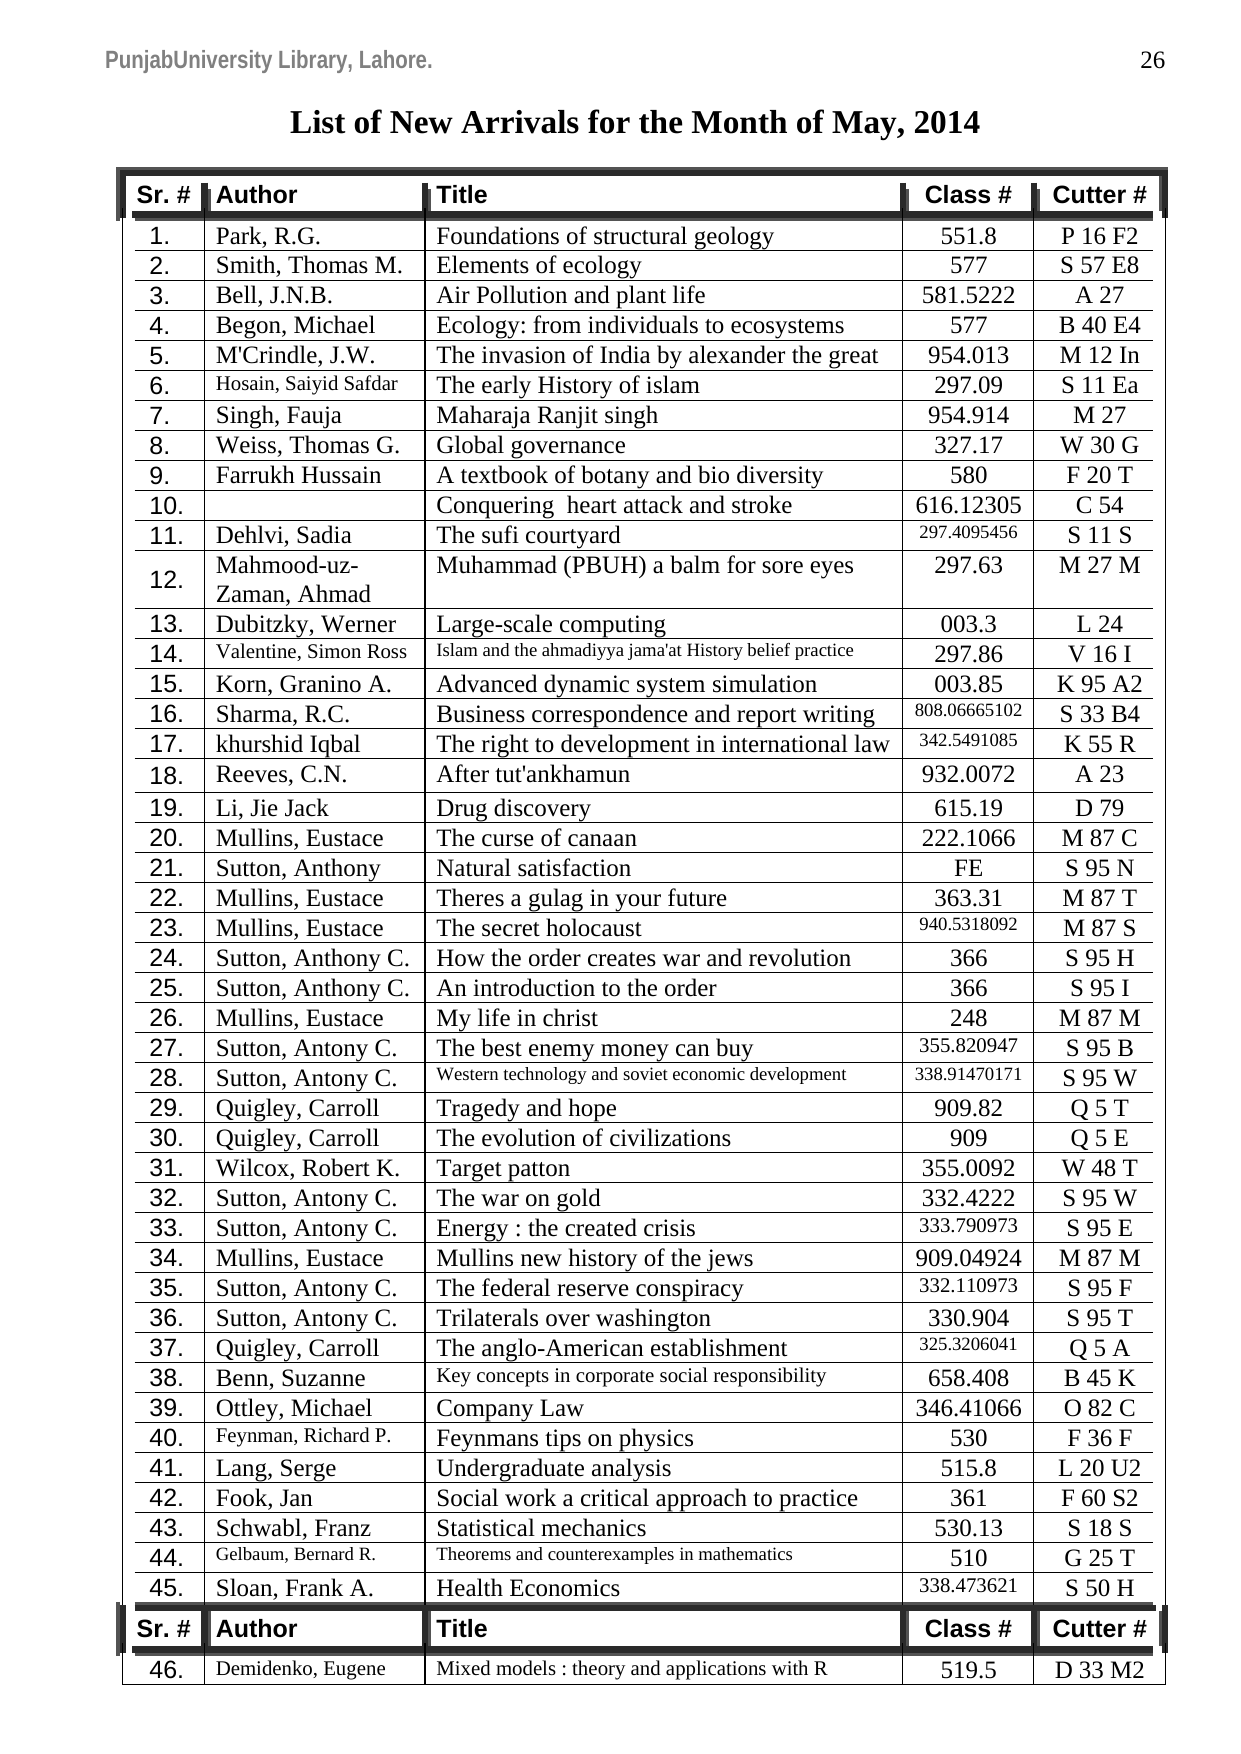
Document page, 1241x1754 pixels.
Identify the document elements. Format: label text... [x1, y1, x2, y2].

table_cell Ecology: from individuals to ecosystems [426, 311, 902, 339]
table_cell Air Pollution and plant life [426, 281, 902, 309]
table_cell 909.04924 [903, 1243, 1033, 1272]
table_header Cutter # [1034, 176, 1159, 208]
table_cell S 33 B4 [1034, 698, 1165, 728]
table_cell [123, 638, 204, 668]
table_cell Mullins, Eustace [205, 913, 424, 942]
table_cell Maharaja Ranjit singh [426, 401, 902, 429]
table_cell My life in christ [426, 1003, 902, 1032]
table_cell 519.5 [903, 1656, 1033, 1684]
table_cell S 95 N [1034, 852, 1165, 882]
table_cell [123, 1272, 204, 1302]
table_cell 297.86 [903, 639, 1033, 668]
table_cell 297.09 [903, 371, 1033, 399]
table_cell Mahmood-uz-Zaman, Ahmad [205, 551, 424, 608]
table_cell S 95 H [1034, 942, 1165, 972]
table_cell [123, 1242, 204, 1272]
table_cell [123, 792, 204, 822]
table_cell [123, 1302, 204, 1332]
table_cell [123, 250, 204, 279]
table_cell Advanced dynamic system simulation [426, 669, 902, 698]
table_cell [123, 1512, 204, 1542]
table_header Sr. # [129, 176, 204, 208]
table_cell [123, 942, 204, 972]
table_cell Muhammad (PBUH) a balm for sore eyes [426, 551, 902, 608]
table_cell [123, 668, 204, 698]
table_cell Business correspondence and report writing [426, 699, 902, 728]
table_cell Natural satisfaction [426, 853, 902, 882]
table_cell [123, 1002, 204, 1032]
table_cell 355.820947 [903, 1033, 1033, 1062]
table_cell M 87 C [1034, 822, 1165, 852]
table_cell [123, 490, 204, 519]
table_cell V 16 I [1034, 638, 1165, 668]
table_cell 297.4095456 [903, 521, 1033, 549]
table_cell 363.31 [903, 883, 1033, 912]
table_cell B 40 E4 [1034, 310, 1165, 339]
table_cell S 95 T [1034, 1302, 1165, 1332]
table_cell Western technology and soviet economic development [426, 1063, 902, 1092]
table_cell The sufi courtyard [426, 521, 902, 549]
table_cell Target patton [426, 1153, 902, 1182]
table_header Title [425, 176, 903, 208]
table_cell Quigley, Carroll [205, 1093, 424, 1122]
table_cell S 57 E8 [1034, 250, 1165, 279]
table_cell Key concepts in corporate social responsibility [426, 1363, 902, 1392]
table_cell Q 5 A [1034, 1332, 1165, 1362]
table_cell Weiss, Thomas G. [205, 431, 424, 459]
table_cell Valentine, Simon Ross [205, 639, 424, 668]
table_cell Drug discovery [426, 793, 902, 822]
table_cell Dubitzky, Werner [205, 609, 424, 638]
table_cell [123, 728, 204, 758]
table_cell Dehlvi, Sadia [205, 521, 424, 549]
table_cell Health Economics [426, 1573, 902, 1602]
table_cell Mixed models : theory and applications with R [426, 1656, 902, 1684]
table_cell Large-scale computing [426, 609, 902, 638]
table_cell [123, 1362, 204, 1392]
table_cell 222.1066 [903, 823, 1033, 852]
table_cell 909 [903, 1123, 1033, 1152]
table_cell [123, 698, 204, 728]
table_cell Cutter # [1040, 1602, 1165, 1643]
table_cell [123, 1482, 204, 1512]
table_cell Sutton, Antony C. [205, 1303, 424, 1332]
table_cell [123, 310, 204, 339]
table_cell The secret holocaust [426, 913, 902, 942]
table_cell Benn, Suzanne [205, 1363, 424, 1392]
table_cell 330.904 [903, 1303, 1033, 1332]
table_cell Smith, Thomas M. [205, 251, 424, 279]
table_cell 338.91470171 [903, 1063, 1033, 1092]
table_cell [123, 208, 204, 249]
table_cell A textbook of botany and bio diversity [426, 461, 902, 489]
table_cell 577 [903, 251, 1033, 279]
table_cell [123, 1452, 204, 1482]
table_cell S 11 S [1034, 520, 1165, 549]
table_cell 003.3 [903, 609, 1033, 638]
table_cell 366 [903, 973, 1033, 1002]
table_cell Gelbaum, Bernard R. [205, 1543, 424, 1572]
table_cell 808.06665102 [903, 699, 1033, 728]
table_cell [123, 1643, 204, 1684]
table_cell Title [431, 1614, 897, 1643]
table_cell F 60 S2 [1034, 1482, 1165, 1512]
table_cell F 36 F [1034, 1422, 1165, 1452]
table_cell 530 [903, 1423, 1033, 1452]
table_cell K 55 R [1034, 728, 1165, 758]
table_cell The best enemy money can buy [426, 1033, 902, 1062]
table_cell 515.8 [903, 1453, 1033, 1482]
table_cell Bell, J.N.B. [205, 281, 424, 309]
table_cell After tut'ankhamun [426, 759, 902, 792]
table_cell 366 [903, 943, 1033, 972]
table_cell 333.790973 [903, 1213, 1033, 1242]
table_cell Q 5 T [1034, 1092, 1165, 1122]
table_cell The right to development in international law [426, 729, 902, 758]
table_cell An introduction to the order [426, 973, 902, 1002]
table_cell D 33 M2 [1034, 1643, 1165, 1684]
table_cell 580 [903, 461, 1033, 489]
table_cell Sutton, Anthony [205, 853, 424, 882]
table_cell Sutton, Antony C. [205, 1063, 424, 1092]
table_cell [123, 1572, 204, 1602]
table_cell Mullins, Eustace [205, 1243, 424, 1272]
table_cell [123, 430, 204, 459]
table_cell Social work a critical approach to practice [426, 1483, 902, 1512]
table_cell Hosain, Saiyid Safdar [205, 371, 424, 399]
table_cell G 25 T [1034, 1542, 1165, 1572]
table_cell [205, 491, 424, 519]
table_cell [123, 370, 204, 399]
table_cell F 20 T [1034, 460, 1165, 489]
table_cell Global governance [426, 431, 902, 459]
table_cell S 95 W [1034, 1062, 1165, 1092]
table_cell K 95 A2 [1034, 668, 1165, 698]
table_cell W 48 T [1034, 1152, 1165, 1182]
table_cell Mullins, Eustace [205, 883, 424, 912]
table_cell 954.013 [903, 341, 1033, 369]
table_cell B 45 K [1034, 1362, 1165, 1392]
table_cell [123, 882, 204, 912]
table_cell How the order creates war and revolution [426, 943, 902, 972]
table_cell W 30 G [1034, 430, 1165, 459]
table_cell Sutton, Anthony C. [205, 973, 424, 1002]
table_cell Company Law [426, 1393, 902, 1422]
text List of New Arrivals for the Month of May, 2014 [105, 102, 1165, 141]
table_cell [123, 912, 204, 942]
table_cell [123, 1092, 204, 1122]
table_cell O 82 C [1034, 1392, 1165, 1422]
table_cell 954.914 [903, 401, 1033, 429]
table_cell L 20 U2 [1034, 1452, 1165, 1482]
table_cell 530.13 [903, 1513, 1033, 1542]
table_cell S 11 Ea [1034, 370, 1165, 399]
table_cell 909.82 [903, 1093, 1033, 1122]
table_cell Theres a gulag in your future [426, 883, 902, 912]
table_cell 332.4222 [903, 1183, 1033, 1212]
table_cell S 50 H [1034, 1572, 1165, 1602]
table_cell Sutton, Anthony C. [205, 943, 424, 972]
table_cell [123, 1332, 204, 1362]
table_cell Mullins new history of the jews [426, 1243, 902, 1272]
table_cell Li, Jie Jack [205, 793, 424, 822]
table_cell 615.19 [903, 793, 1033, 822]
table_cell Statistical mechanics [426, 1513, 902, 1542]
table_cell [123, 460, 204, 489]
table_cell The war on gold [426, 1183, 902, 1212]
table_header Class # [903, 176, 1034, 208]
table_cell 003.85 [903, 669, 1033, 698]
table_cell M 27 M [1034, 550, 1165, 608]
table_cell [123, 1182, 204, 1212]
table_cell khurshid Iqbal [205, 729, 424, 758]
table_cell Tragedy and hope [426, 1093, 902, 1122]
table_cell [123, 280, 204, 309]
table_cell Singh, Fauja [205, 401, 424, 429]
table_cell 581.5222 [903, 281, 1033, 309]
table_cell 346.41066 [903, 1393, 1033, 1422]
table_cell Theorems and counterexamples in mathematics [426, 1543, 902, 1572]
table_cell Fook, Jan [205, 1483, 424, 1512]
table_cell Park, R.G. [205, 221, 424, 249]
table_cell 248 [903, 1003, 1033, 1032]
table_cell Schwabl, Franz [205, 1513, 424, 1542]
table_cell Islam and the ahmadiyya jama'at History belief practice [426, 639, 902, 668]
table_cell Quigley, Carroll [205, 1333, 424, 1362]
table_cell Lang, Serge [205, 1453, 424, 1482]
table_cell The federal reserve conspiracy [426, 1273, 902, 1302]
table_cell M'Crindle, J.W. [205, 341, 424, 369]
table_cell 338.473621 [903, 1573, 1033, 1602]
table_cell 361 [903, 1483, 1033, 1512]
table_cell Begon, Michael [205, 311, 424, 339]
table_cell L 24 [1034, 608, 1165, 638]
table_cell Sutton, Antony C. [205, 1033, 424, 1062]
table_cell C 54 [1034, 490, 1165, 519]
table_cell [123, 608, 204, 638]
table_cell The curse of canaan [426, 823, 902, 852]
table_cell Sutton, Antony C. [205, 1213, 424, 1242]
table_cell M 27 [1034, 400, 1165, 429]
table_cell The invasion of India by alexander the great [426, 341, 902, 369]
table_cell Feynmans tips on physics [426, 1423, 902, 1452]
table_cell [123, 1422, 204, 1452]
table_cell Elements of ecology [426, 251, 902, 279]
table_cell Author [211, 1614, 419, 1643]
table_cell 577 [903, 311, 1033, 339]
table_cell [123, 1032, 204, 1062]
table_cell Trilaterals over washington [426, 1303, 902, 1332]
table_cell S 95 B [1034, 1032, 1165, 1062]
table_cell 327.17 [903, 431, 1033, 459]
table_cell M 87 M [1034, 1002, 1165, 1032]
table_cell Class # [909, 1614, 1028, 1643]
table_cell A 27 [1034, 280, 1165, 309]
table_cell Mullins, Eustace [205, 1003, 424, 1032]
table_cell 510 [903, 1543, 1033, 1572]
table_header Author [204, 176, 425, 208]
table_cell Sutton, Antony C. [205, 1273, 424, 1302]
table_cell 325.3206041 [903, 1333, 1033, 1362]
table_cell 616.12305 [903, 491, 1033, 519]
table_cell 551.8 [903, 221, 1033, 249]
table_cell Sharma, R.C. [205, 699, 424, 728]
table_cell S 95 I [1034, 972, 1165, 1002]
table_cell Energy : the created crisis [426, 1213, 902, 1242]
table_cell Quigley, Carroll [205, 1123, 424, 1152]
table_cell M 87 M [1034, 1242, 1165, 1272]
table_cell [123, 400, 204, 429]
table_cell Sloan, Frank A. [205, 1573, 424, 1602]
table_cell Sr. # [123, 1602, 198, 1643]
table_cell Farrukh Hussain [205, 461, 424, 489]
table_cell 297.63 [903, 551, 1033, 608]
table_cell [123, 550, 204, 608]
table_cell 355.0092 [903, 1153, 1033, 1182]
table_cell [123, 1122, 204, 1152]
table_cell Korn, Granino A. [205, 669, 424, 698]
table_cell 342.5491085 [903, 729, 1033, 758]
table_cell D 79 [1034, 792, 1165, 822]
table_cell S 18 S [1034, 1512, 1165, 1542]
table_cell S 95 W [1034, 1182, 1165, 1212]
table_cell [123, 1212, 204, 1242]
table_cell [123, 1392, 204, 1422]
table_cell M 87 T [1034, 882, 1165, 912]
table_cell Mullins, Eustace [205, 823, 424, 852]
table_cell Demidenko, Eugene [205, 1656, 424, 1684]
table_cell 932.0072 [903, 759, 1033, 792]
table_cell S 95 E [1034, 1212, 1165, 1242]
table_cell 332.110973 [903, 1273, 1033, 1302]
table_cell M 87 S [1034, 912, 1165, 942]
table_cell Undergraduate analysis [426, 1453, 902, 1482]
table_cell FE [903, 853, 1033, 882]
table_cell [123, 340, 204, 369]
table_cell P 16 F2 [1034, 208, 1165, 249]
table_cell [123, 1542, 204, 1572]
table_cell [123, 1152, 204, 1182]
table_cell Sutton, Antony C. [205, 1183, 424, 1212]
table_cell [123, 520, 204, 549]
table_cell [123, 758, 204, 792]
table_cell Reeves, C.N. [205, 759, 424, 792]
table_cell 658.408 [903, 1363, 1033, 1392]
table_cell Ottley, Michael [205, 1393, 424, 1422]
table_cell [123, 852, 204, 882]
table_cell Foundations of structural geology [426, 221, 902, 249]
table_cell Feynman, Richard P. [205, 1423, 424, 1452]
table_cell Q 5 E [1034, 1122, 1165, 1152]
table_cell The anglo-American establishment [426, 1333, 902, 1362]
table_cell The early History of islam [426, 371, 902, 399]
table_cell Wilcox, Robert K. [205, 1153, 424, 1182]
table_cell [123, 1062, 204, 1092]
table_cell S 95 F [1034, 1272, 1165, 1302]
table_cell The evolution of civilizations [426, 1123, 902, 1152]
table_cell A 23 [1034, 758, 1165, 792]
table_cell M 12 In [1034, 340, 1165, 369]
table_cell 940.5318092 [903, 913, 1033, 942]
table_cell Conquering heart attack and stroke [426, 491, 902, 519]
table_cell [123, 972, 204, 1002]
table_cell [123, 822, 204, 852]
